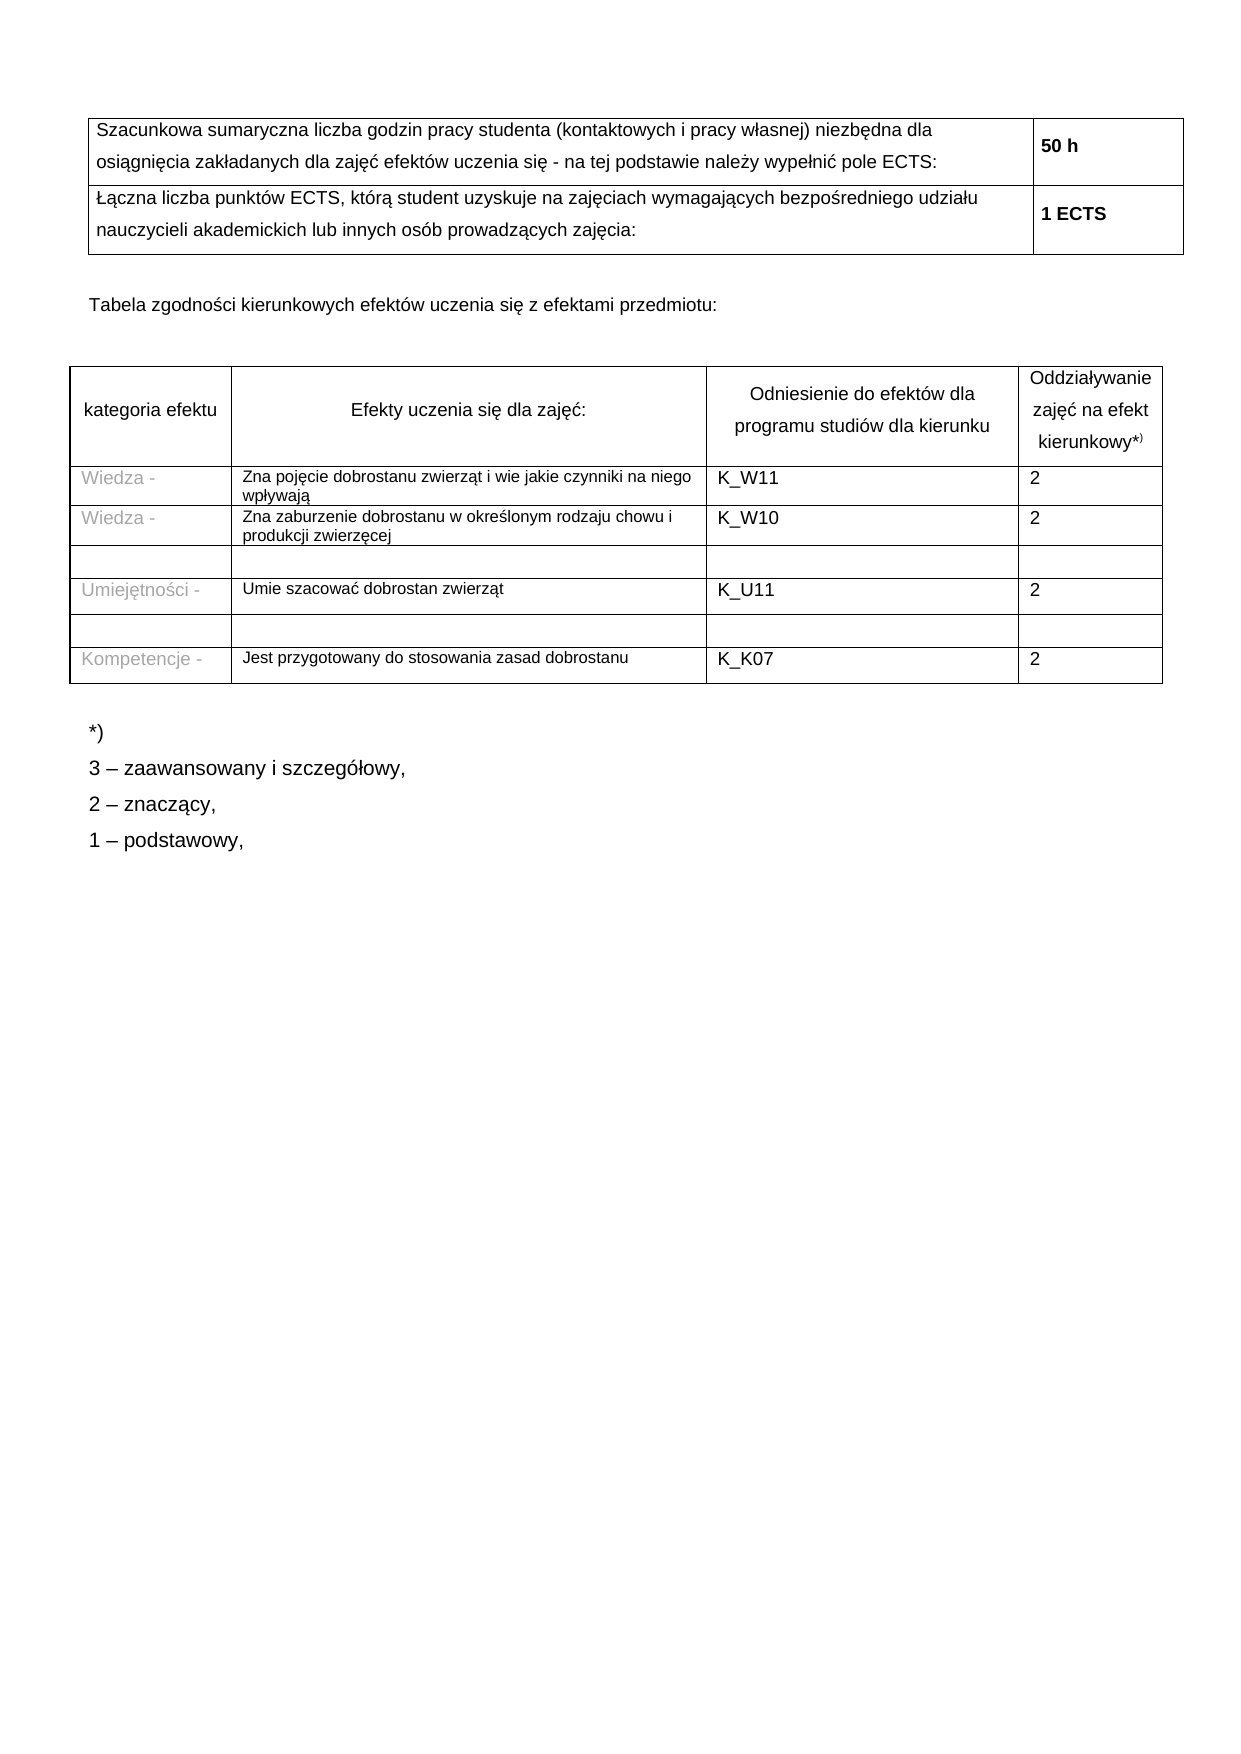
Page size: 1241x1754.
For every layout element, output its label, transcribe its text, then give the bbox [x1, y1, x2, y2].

table_cell K_K07 [707, 648, 1018, 683]
table_cell [232, 546, 706, 578]
table_cell [707, 615, 1018, 647]
table_cell Kompetencje - [71, 648, 231, 683]
table_header kategoria efektu [71, 367, 231, 466]
table_cell Wiedza - [71, 467, 231, 505]
table_cell Umiejętności - [71, 579, 231, 614]
table_cell 1 ECTS [1034, 186, 1183, 253]
table_cell 2 [1019, 648, 1162, 683]
table_header Szacunkowa sumaryczna liczba godzin pracy studenta (kontaktowych i pracy własnej) niezbędna dla osiągnięcia zakładanych dla zajęć efektów uczenia się - na tej podstawie należy wypełnić pole ECTS: [89, 119, 1033, 185]
text 3 – zaawansowany i szczegółowy, [89, 756, 1152, 780]
text 1 – podstawowy, [89, 828, 1152, 852]
table_cell [1019, 615, 1162, 647]
table_cell Jest przygotowany do stosowania zasad dobrostanu [232, 648, 706, 683]
table_cell Umie szacować dobrostan zwierząt [232, 579, 706, 614]
text 2 – znaczący, [89, 792, 1152, 816]
table_cell [71, 546, 231, 578]
table_cell K_W11 [707, 467, 1018, 505]
table_cell Zna zaburzenie dobrostanu w określonym rodzaju chowu i produkcji zwierzęcej [232, 506, 706, 545]
table_header Odniesienie do efektów dla programu studiów dla kierunku [707, 367, 1018, 466]
table_cell Zna pojęcie dobrostanu zwierząt i wie jakie czynniki na niego wpływają [232, 467, 706, 505]
table_header Efekty uczenia się dla zajęć: [232, 367, 706, 466]
table_cell Wiedza - [71, 506, 231, 545]
text *) [89, 720, 1152, 744]
table_cell [71, 615, 231, 647]
table_cell [707, 546, 1018, 578]
table_cell 2 [1019, 506, 1162, 545]
text Tabela zgodności kierunkowych efektów uczenia się z efektami przedmiotu: [89, 294, 1152, 316]
table_cell Łączna liczba punktów ECTS, którą student uzyskuje na zajęciach wymagających bezpośredniego udziału nauczycieli akademickich lub innych osób prowadzących zajęcia: [89, 186, 1033, 253]
table_cell K_U11 [707, 579, 1018, 614]
table_cell 2 [1019, 579, 1162, 614]
table_cell 2 [1019, 467, 1162, 505]
table_header 50 h [1034, 119, 1183, 185]
table_cell [232, 615, 706, 647]
table_header Oddziaływanie zajęć na efekt kierunkowy*) [1019, 367, 1162, 466]
table_cell K_W10 [707, 506, 1018, 545]
table_cell [1019, 546, 1162, 578]
